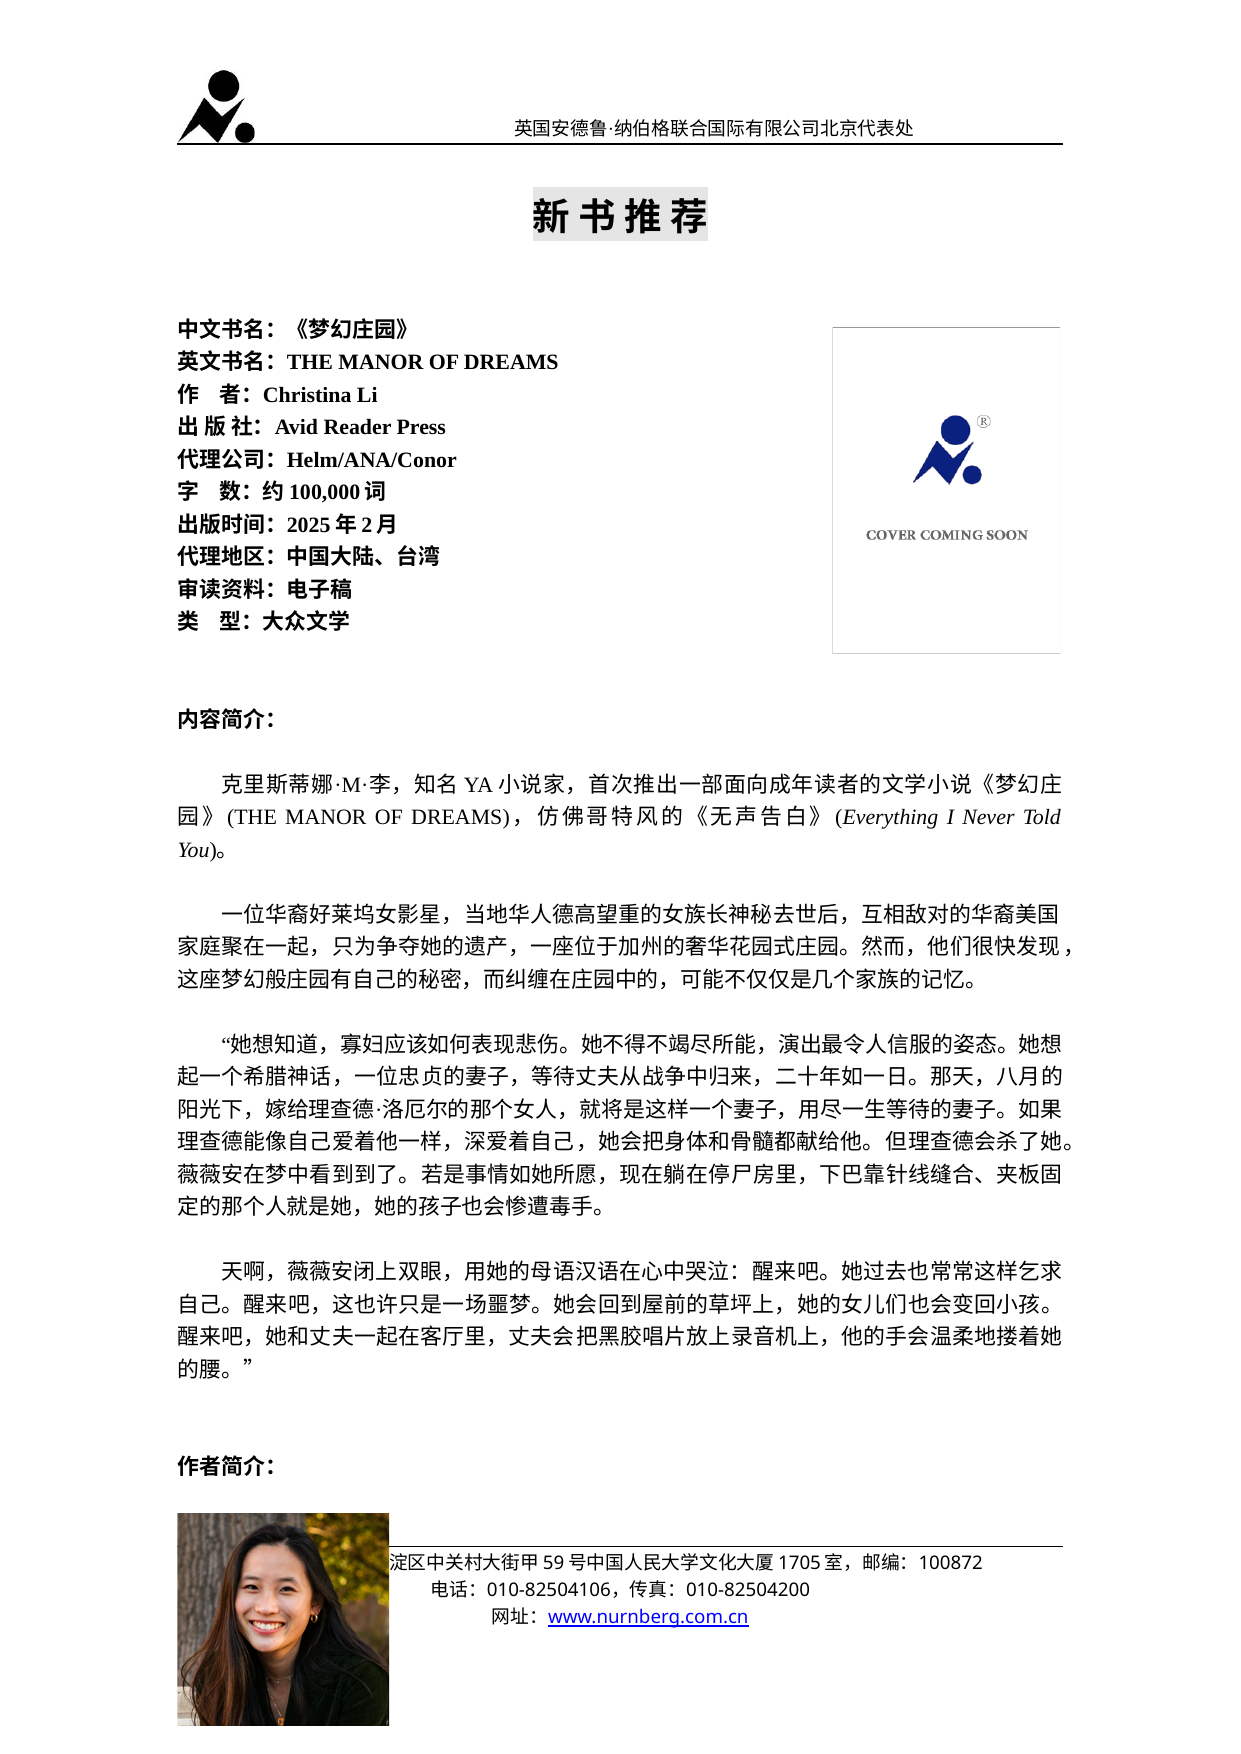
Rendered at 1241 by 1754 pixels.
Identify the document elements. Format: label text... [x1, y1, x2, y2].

text 英文书名：THE MANOR OF DREAMS [177, 344, 832, 376]
text 作者简介： [177, 1449, 1063, 1481]
text 类 型：大众文学 [177, 604, 832, 636]
text “她想知道，寡妇应该如何表现悲伤。她不得不竭尽所能，演出最令人信服的姿态。她想起一个希腊神话，一位忠贞的妻子，等待丈夫从战争中归来，二十年如一日。那天，八月的阳光下，嫁给理查德·洛厄尔的那个女人，就将是这样一个妻子，用尽一生等待的妻子。如果理查德能像自己爱着他一样，深爱着自己，她会把身体和骨髓都献给他。但理查德会杀了她。薇薇安在梦中看到到了。若是事情如她所愿，现在躺在停尸房里，下巴靠针线缝合、夹板固定的那个人就是她，她的孩子也会惨遭毒手。 [177, 1026, 1063, 1221]
text 作 者：Christina Li [177, 376, 832, 409]
text 审读资料：电子稿 [177, 571, 832, 604]
picture [177, 1513, 390, 1726]
text 中文书名：《梦幻庄园》 [177, 311, 1063, 344]
picture [832, 327, 1060, 654]
text 克里斯蒂娜·M·李，知名YA小说家，首次推出一部面向成年读者的文学小说《梦幻庄园》(THE MANOR OF DREAMS)，仿佛哥特风的《无声告白》(Everything I Never Told You)。 [177, 766, 1063, 864]
text 内容简介： [177, 701, 1063, 734]
text 新 书 推 荐 [177, 181, 1063, 246]
picture [177, 70, 255, 143]
text 代理公司：Helm/ANA/Conor [177, 441, 832, 474]
text 出 版 社：Avid Reader Press [177, 409, 832, 441]
text 出版时间：2025年2月 [177, 506, 832, 539]
text 一位华裔好莱坞女影星，当地华人德高望重的女族长神秘去世后，互相敌对的华裔美国家庭聚在一起，只为争夺她的遗产，一座位于加州的奢华花园式庄园。然而，他们很快发现，这座梦幻般庄园有自己的秘密，而纠缠在庄园中的，可能不仅仅是几个家族的记忆。 [177, 896, 1063, 994]
text 字 数：约100,000词 [177, 474, 832, 506]
text 代理地区：中国大陆、台湾 [177, 539, 832, 571]
text 天啊，薇薇安闭上双眼，用她的母语汉语在心中哭泣：醒来吧。她过去也常常这样乞求自己。醒来吧，这也许只是一场噩梦。她会回到屋前的草坪上，她的女儿们也会变回小孩。醒来吧，她和丈夫一起在客厅里，丈夫会把黑胶唱片放上录音机上，他的手会温柔地搂着她的腰。” [177, 1254, 1063, 1384]
